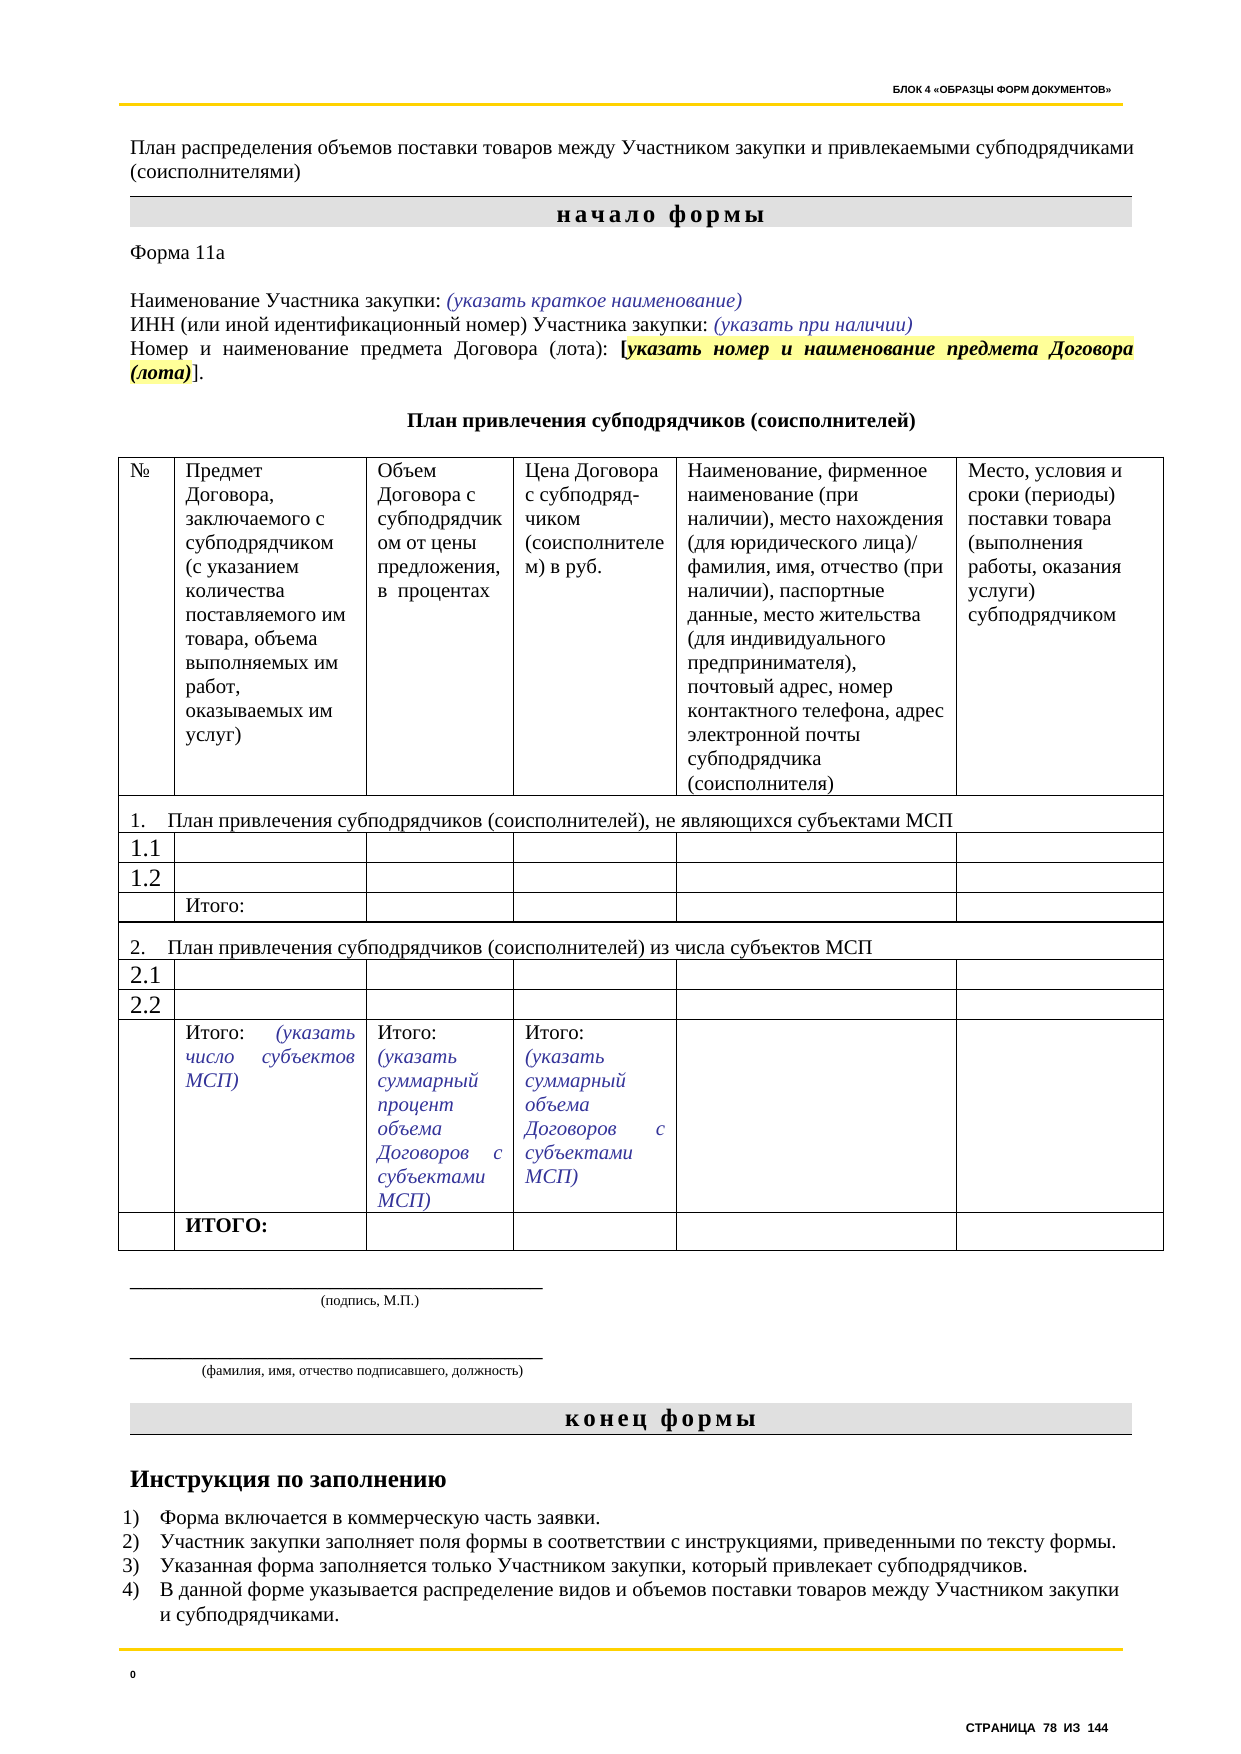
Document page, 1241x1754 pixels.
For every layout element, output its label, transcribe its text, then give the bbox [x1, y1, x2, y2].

table_cell Итого: [175, 893, 366, 921]
table_cell [514, 1213, 676, 1250]
text (фамилия, имя, отчество подписавшего, должность) [130, 1362, 550, 1391]
text ИНН (или иной идентификационный номер) Участника закупки: (указать при наличии) [130, 312, 1134, 336]
list Участник закупки заполняет поля формы в соответствии с инструкциями, приведенными по тексту формы. [122, 1529, 1134, 1553]
text Номер и наименование предмета Договора (лота): [указать номер и наименование предмета Договора (лота)]. [130, 336, 1134, 384]
table_cell [677, 833, 956, 862]
table_cell [957, 863, 1163, 892]
table_cell [957, 990, 1163, 1019]
text План привлечения субподрядчиков (соисполнителей) [130, 408, 1134, 432]
list В данной форме указывается распределение видов и объемов поставки товаров между Участником закупки и субподрядчиками. [122, 1577, 1134, 1626]
table_cell [367, 893, 513, 921]
table_cell [514, 893, 676, 921]
table_cell [514, 960, 676, 989]
table_cell [677, 893, 956, 921]
list Форма включается в коммерческую часть заявки. [122, 1505, 1134, 1529]
text Форма 11а [130, 240, 1134, 264]
table_cell 1.2 [119, 863, 174, 892]
table_cell 2.2 [119, 990, 174, 1019]
table_cell [367, 960, 513, 989]
text начало формы [130, 197, 1132, 227]
table_cell Итого: (указать суммарный объема Договоров с субъектами МСП) [514, 1020, 676, 1212]
table_cell [175, 833, 366, 862]
table_cell [677, 960, 956, 989]
table_cell [677, 1020, 956, 1212]
table_header Наименование, фирменное наименование (при наличии), место нахождения (для юридического лица)/ фамилия, имя, отчество (при наличии), паспортные данные, место жительства (для индивидуального предпринимателя), почтовый адрес, номер контактного телефона, адрес электронной почты субподрядчика (соисполнителя) [677, 458, 956, 794]
table_cell [514, 833, 676, 862]
text конец формы [130, 1403, 1132, 1434]
table_cell [367, 1213, 513, 1250]
table_cell [957, 1213, 1163, 1250]
table_header Предмет Договора, заключаемого с субподрядчиком (с указанием количества поставляемого им товара, объема выполняемых им работ, оказываемых им услуг) [175, 458, 366, 794]
table_cell [957, 833, 1163, 862]
text _________________________________ [130, 1263, 550, 1292]
table_header № [119, 458, 174, 794]
table_cell ИТОГО: [175, 1213, 366, 1250]
table_cell [175, 960, 366, 989]
table_cell [514, 990, 676, 1019]
table_cell План привлечения субподрядчиков (соисполнителей), не являющихся субъектами МСП [119, 796, 1163, 832]
table_cell [175, 863, 366, 892]
table_cell Итого: (указать число субъектов МСП) [175, 1020, 366, 1212]
table_cell [119, 1020, 174, 1212]
text План распределения объемов поставки товаров между Участником закупки и привлекаемыми субподрядчиками (соисполнителями) [130, 135, 1134, 183]
list Указанная форма заполняется только Участником закупки, который привлекает субподрядчиков. [122, 1553, 1134, 1577]
table_cell [119, 1213, 174, 1250]
table_cell [957, 1020, 1163, 1212]
table_cell [514, 863, 676, 892]
table_cell Итого: (указать суммарный процент объема Договоров с субъектами МСП) [367, 1020, 513, 1212]
text Инструкция по заполнению [130, 1464, 1134, 1493]
table_cell [677, 990, 956, 1019]
table_cell [957, 893, 1163, 921]
table_header Цена Договора с субподряд-чиком (соисполнителем) в руб. [514, 458, 676, 794]
text _________________________________ [130, 1333, 550, 1362]
table_cell [367, 833, 513, 862]
text Наименование Участника закупки: (указать краткое наименование) [130, 288, 1134, 312]
table_cell [119, 893, 174, 921]
table_cell [367, 863, 513, 892]
text (подпись, М.П.) [130, 1292, 550, 1321]
table_cell [175, 990, 366, 1019]
table_cell [677, 1213, 956, 1250]
table_cell [677, 863, 956, 892]
table_cell План привлечения субподрядчиков (соисполнителей) из числа субъектов МСП [119, 923, 1163, 959]
table_header Объем Договора с субподрядчиком от цены предложения, в процентах [367, 458, 513, 794]
table_cell 1.1 [119, 833, 174, 862]
table_cell [957, 960, 1163, 989]
table_cell [367, 990, 513, 1019]
table_cell 2.1 [119, 960, 174, 989]
table_header Место, условия и сроки (периоды) поставки товара (выполнения работы, оказания услуги) субподрядчиком [957, 458, 1163, 794]
